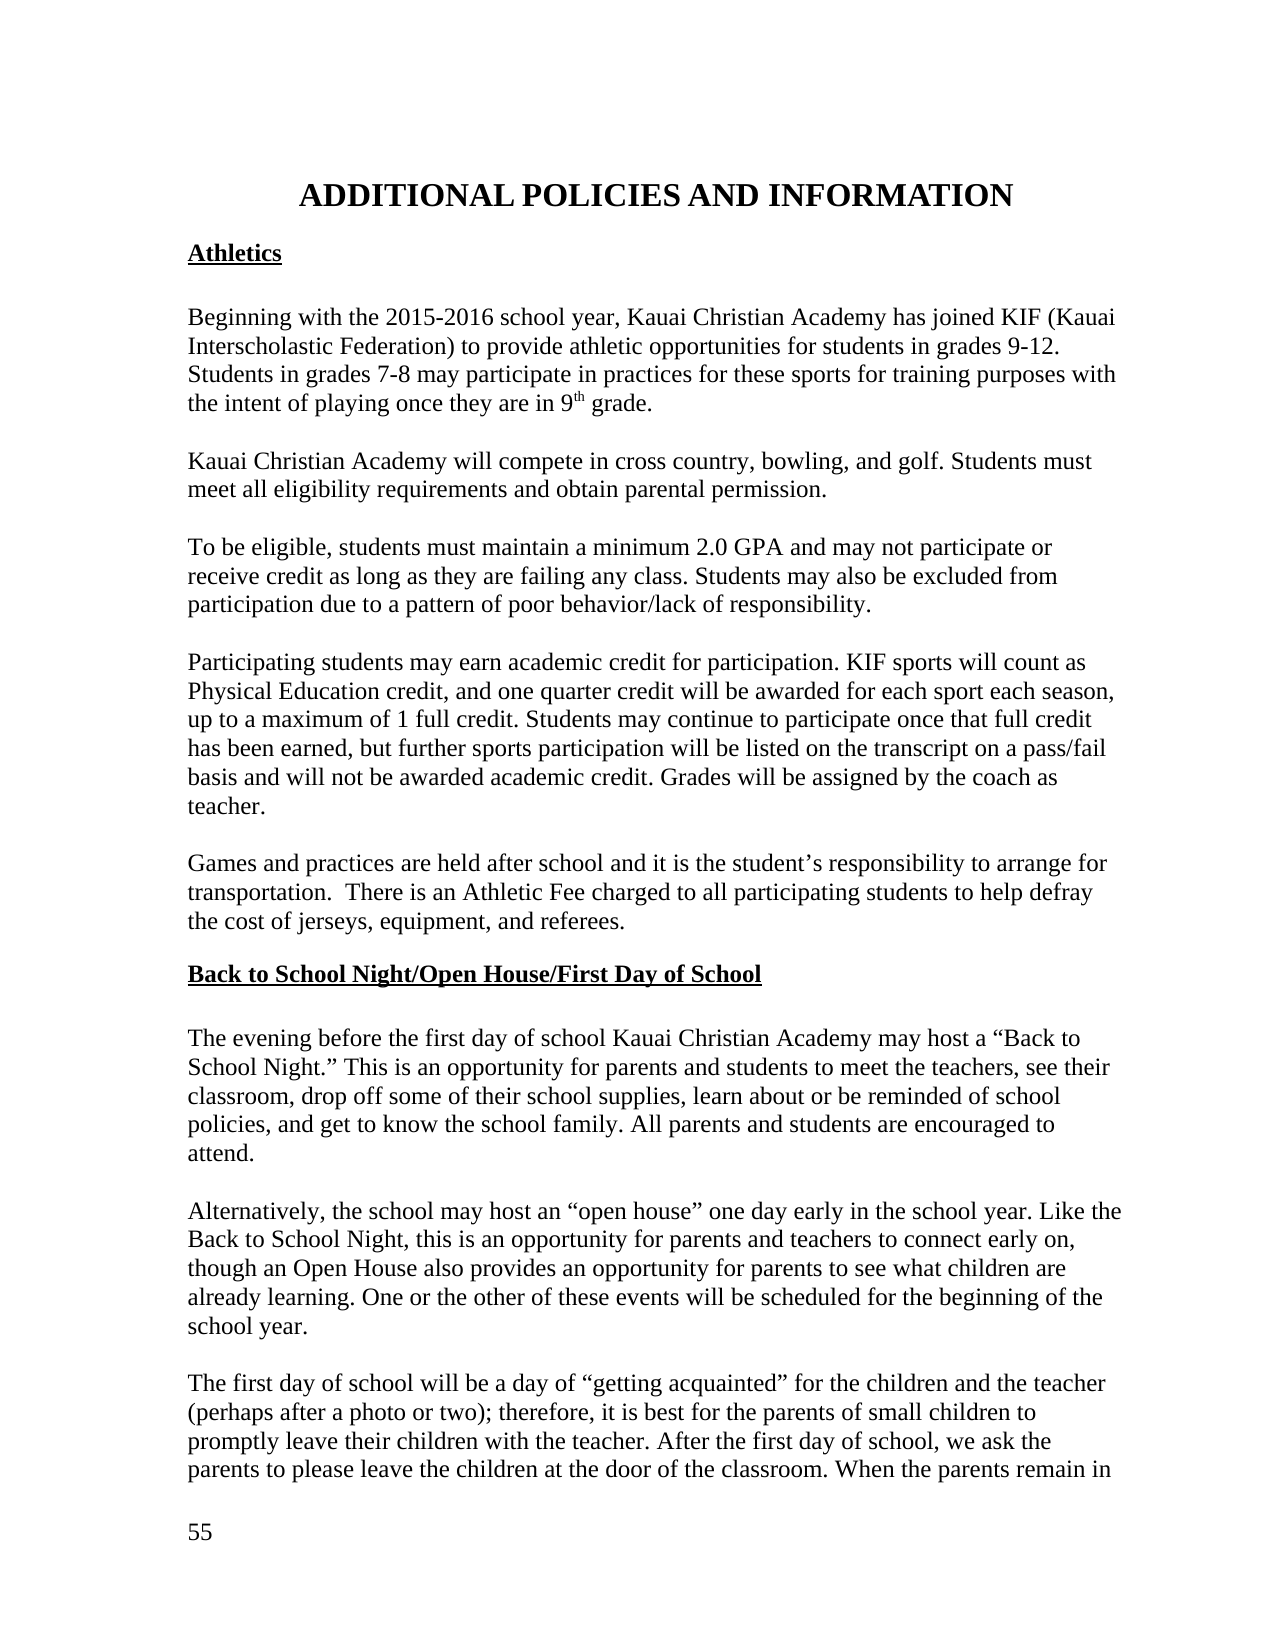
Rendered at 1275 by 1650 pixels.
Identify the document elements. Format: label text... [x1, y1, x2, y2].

text Back to School Night/Open House/First Day of School [187, 959, 1125, 988]
text Participating students may earn academic credit for participation. KIF sports will count as Physical Education credit, and one quarter credit will be awarded for each sport each season, up to a maximum of 1 full credit. Students may continue to participate once that full credit has been earned, but further sports participation will be listed on the transcript on a pass/fail basis and will not be awarded academic credit. Grades will be assigned by the coach as teacher. [187, 647, 1125, 819]
text Games and practices are held after school and it is the student’s responsibility to arrange for transportation. There is an Athletic Fee charged to all participating students to help defray the cost of jerseys, equipment, and referees. [187, 848, 1125, 934]
subtitle ADDITIONAL POLICIES AND INFORMATION [187, 175, 1125, 213]
text Kauai Christian Academy will compete in cross country, bowling, and golf. Students must meet all eligibility requirements and obtain parental permission. [187, 446, 1125, 503]
text To be eligible, students must maintain a minimum 2.0 GPA and may not participate or receive credit as long as they are failing any class. Students may also be excluded from participation due to a pattern of poor behavior/lack of responsibility. [187, 532, 1125, 618]
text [187, 1368, 1125, 1483]
text Alternatively, the school may host an “open house” one day early in the school year. Like the Back to School Night, this is an opportunity for parents and teachers to connect early on, though an Open House also provides an opportunity for parents to see what children are already learning. One or the other of these events will be scheduled for the beginning of the school year. [187, 1196, 1125, 1339]
text Athletics [187, 238, 1125, 267]
text The evening before the first day of school Kauai Christian Academy may host a “Back to School Night.” This is an opportunity for parents and students to meet the teachers, see their classroom, drop off some of their school supplies, learn about or be reminded of school policies, and get to know the school family. All parents and students are encouraged to attend. [187, 1023, 1125, 1167]
text Beginning with the 2015-2016 school year, Kauai Christian Academy has joined KIF (Kauai Interscholastic Federation) to provide athletic opportunities for students in grades 9-12. Students in grades 7-8 may participate in practices for these sports for training purposes with the intent of playing once they are in 9th grade. [187, 302, 1125, 417]
